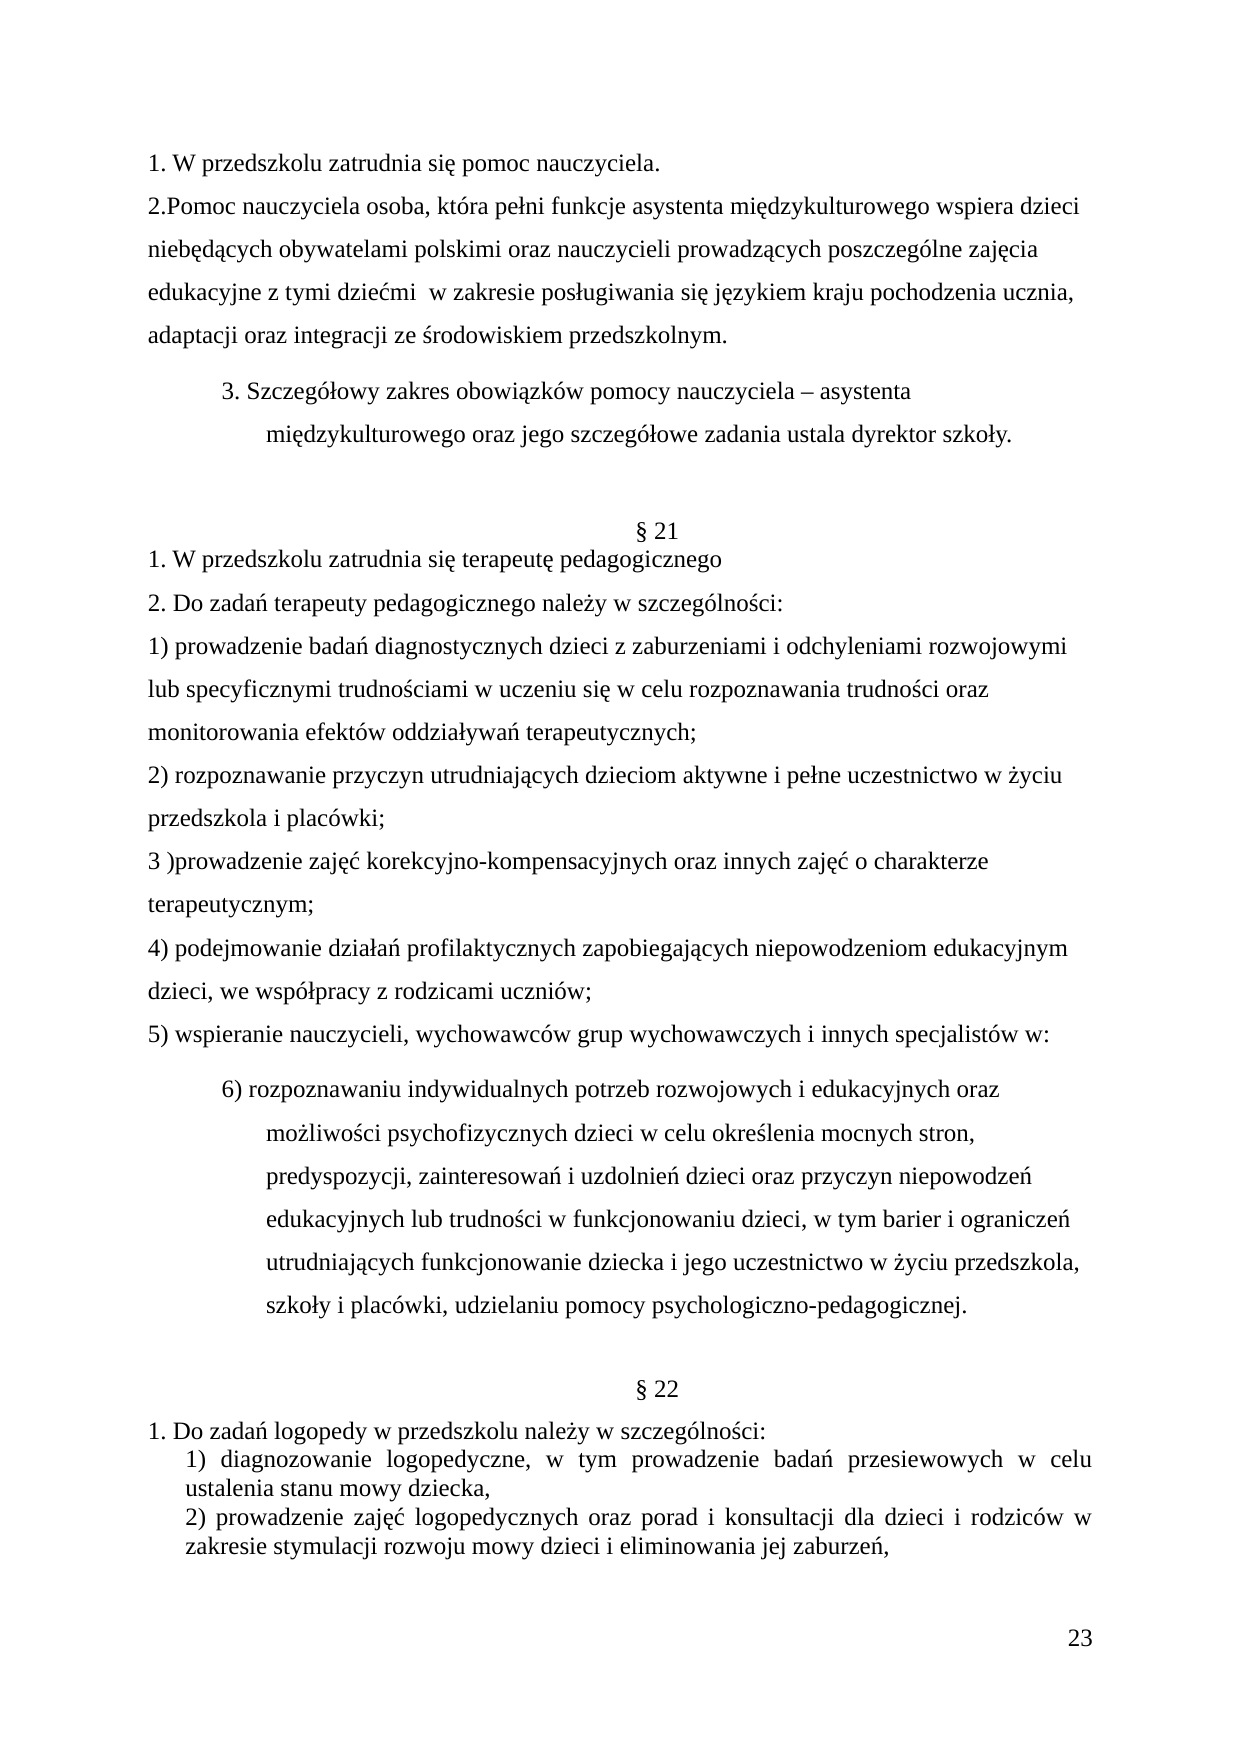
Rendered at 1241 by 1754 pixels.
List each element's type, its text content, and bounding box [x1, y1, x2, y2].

text 1. W przedszkolu zatrudnia się pomoc nauczyciela. [148, 148, 1093, 176]
text 5) wspieranie nauczycieli, wychowawców grup wychowawczych i innych specjalistów w: [148, 1019, 1093, 1048]
text § 22 [221, 1374, 1093, 1403]
text § 21 [221, 516, 1093, 544]
list 2) prowadzenie zajęć logopedycznych oraz porad i konsultacji dla dzieci i rodziców w zakresie stymulacji rozwoju mowy dzieci i eliminowania jej zaburzeń, [185, 1502, 1093, 1559]
text 2. Do zadań terapeuty pedagogicznego należy w szczególności: [148, 588, 1093, 616]
text 2) rozpoznawanie przyczyn utrudniających dzieciom aktywne i pełne uczestnictwo w życiu przedszkola i placówki; [148, 760, 1093, 832]
text 3. Szczegółowy zakres obowiązków pomocy nauczyciela – asystenta międzykulturowego oraz jego szczegółowe zadania ustala dyrektor szkoły. [221, 376, 1093, 448]
text 6) rozpoznawaniu indywidualnych potrzeb rozwojowych i edukacyjnych oraz możliwości psychofizycznych dzieci w celu określenia mocnych stron, predyspozycji, zainteresowań i uzdolnień dzieci oraz przyczyn niepowodzeń edukacyjnych lub trudności w funkcjonowaniu dzieci, w tym barier i ograniczeń utrudniających funkcjonowanie dziecka i jego uczestnictwo w życiu przedszkola, szkoły i placówki, udzielaniu pomocy psychologiczno-pedagogicznej. [221, 1074, 1093, 1319]
text 3 )prowadzenie zajęć korekcyjno-kompensacyjnych oraz innych zajęć o charakterze terapeutycznym; [148, 846, 1093, 918]
list 1. Do zadań logopedy w przedszkolu należy w szczególności: [148, 1416, 1093, 1444]
text 2.Pomoc nauczyciela osoba, która pełni funkcje asystenta międzykulturowego wspiera dzieci niebędących obywatelami polskimi oraz nauczycieli prowadzących poszczególne zajęcia edukacyjne z tymi dziećmi w zakresie posługiwania się językiem kraju pochodzenia ucznia, adaptacji oraz integracji ze środowiskiem przedszkolnym. [148, 191, 1093, 349]
text 4) podejmowanie działań profilaktycznych zapobiegających niepowodzeniom edukacyjnym dzieci, we współpracy z rodzicami uczniów; [148, 933, 1093, 1004]
list 1) diagnozowanie logopedyczne, w tym prowadzenie badań przesiewowych w celu ustalenia stanu mowy dziecka, [185, 1444, 1093, 1502]
text 1) prowadzenie badań diagnostycznych dzieci z zaburzeniami i odchyleniami rozwojowymi lub specyficznymi trudnościami w uczeniu się w celu rozpoznawania trudności oraz monitorowania efektów oddziaływań terapeutycznych; [148, 631, 1093, 746]
text 1. W przedszkolu zatrudnia się terapeutę pedagogicznego [148, 544, 1093, 573]
